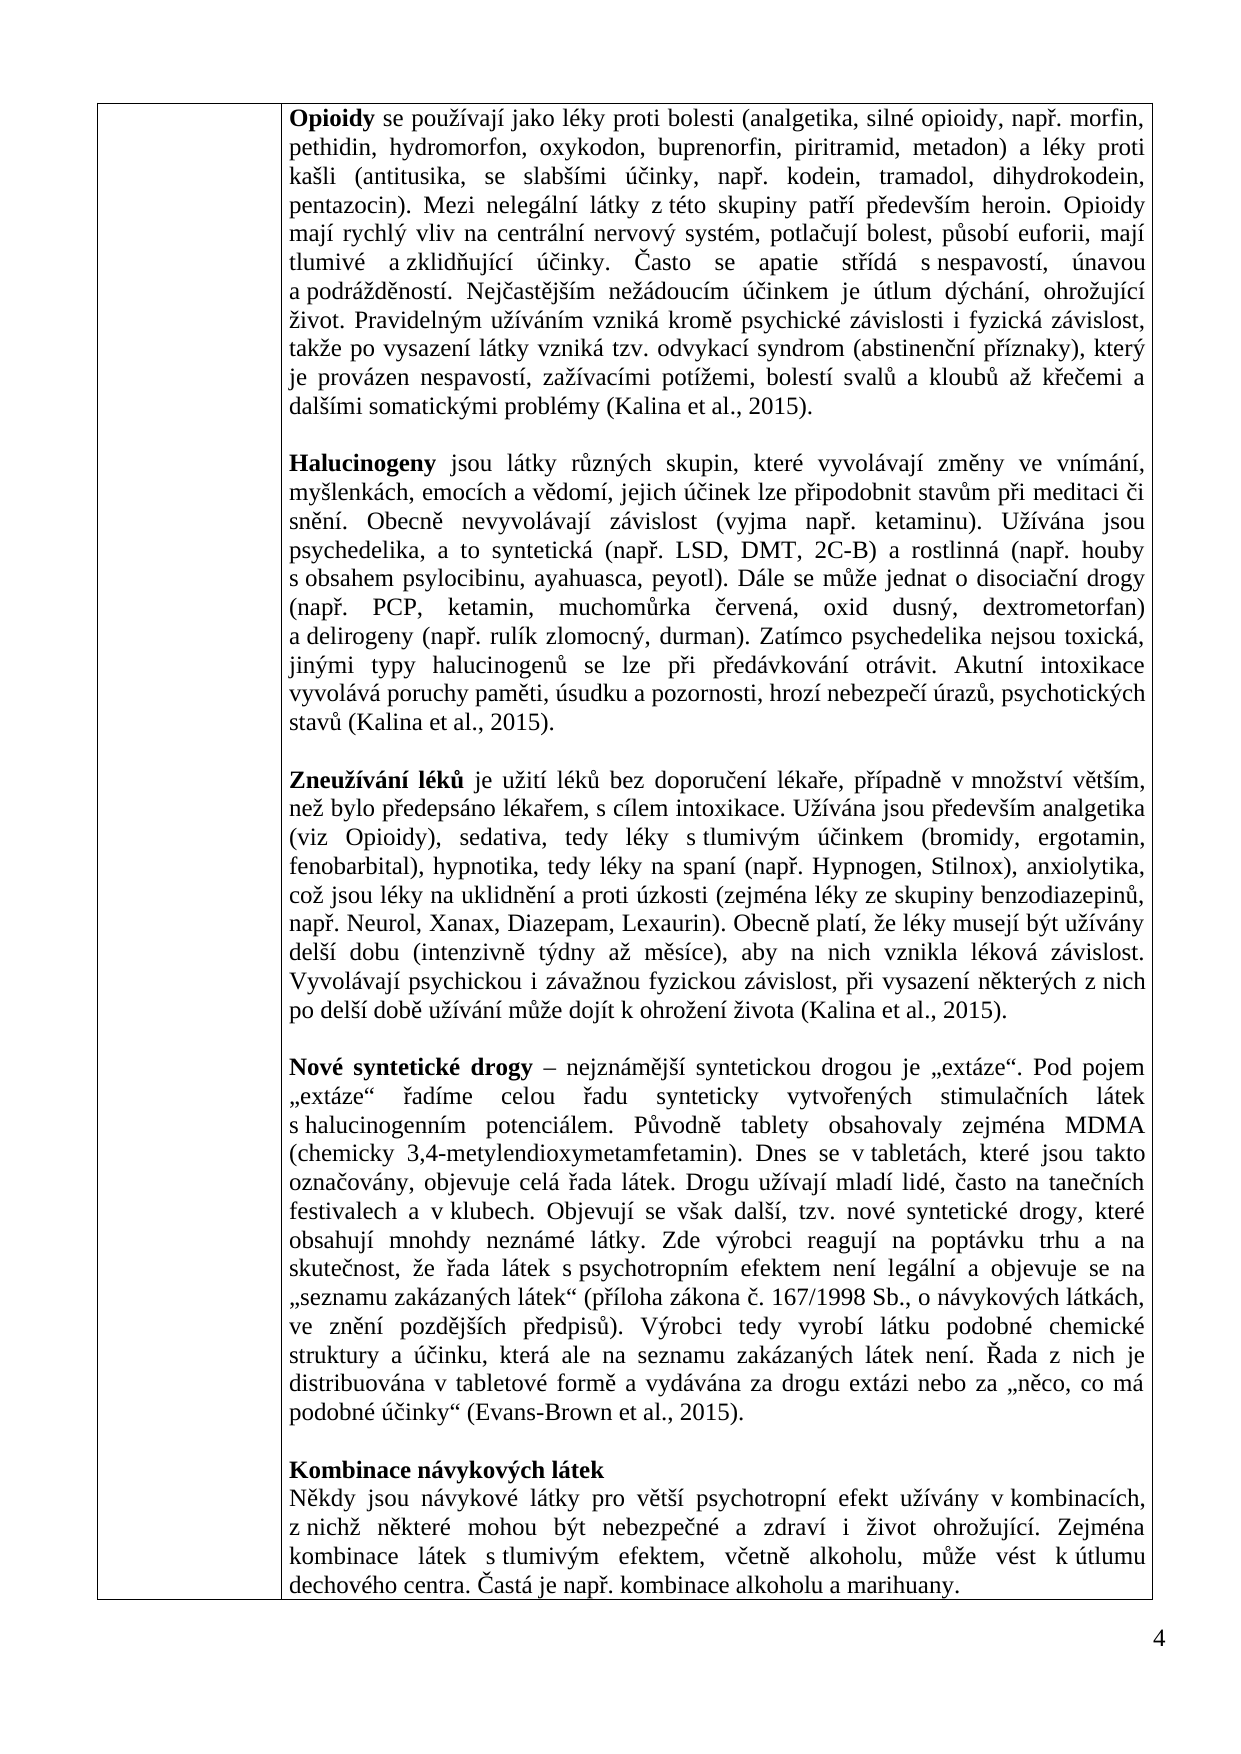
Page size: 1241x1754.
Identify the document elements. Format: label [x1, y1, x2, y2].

table_cell [98, 104, 281, 1598]
table_cell [282, 104, 1152, 1598]
